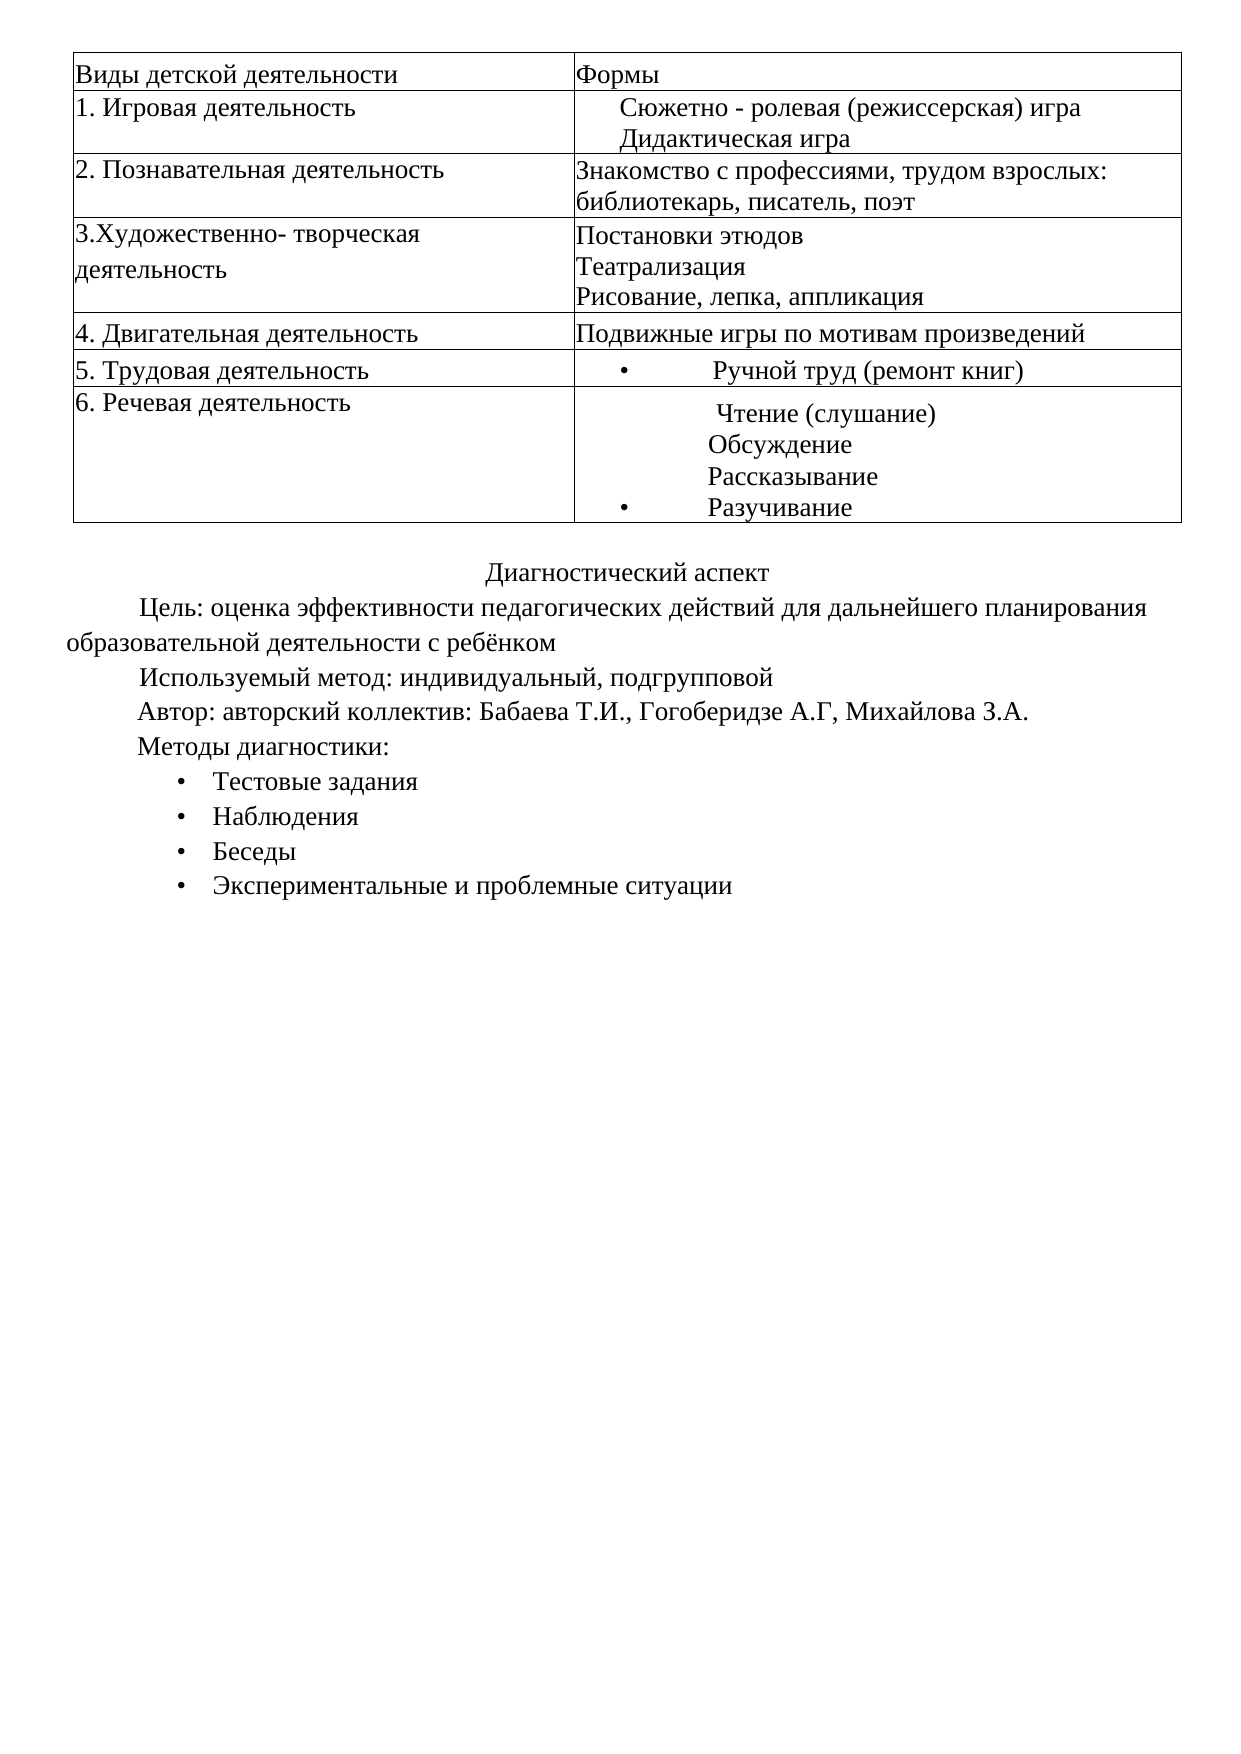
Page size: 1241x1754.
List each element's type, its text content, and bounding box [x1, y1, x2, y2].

table_cell 4. Двигательная деятельность [74, 313, 574, 348]
table_cell Постановки этюдов Театрализация Рисование, лепка, аппликация [575, 218, 1181, 312]
table_header Виды детской деятельности [74, 53, 574, 89]
table_cell • Ручной труд (ремонт книг) [575, 350, 1181, 386]
text Методы диагностики: [66, 730, 1189, 761]
table_cell 6. Речевая деятельность [74, 387, 574, 522]
text Диагностический аспект [66, 556, 1189, 587]
table_header Формы [575, 53, 1181, 89]
text Автор: авторский коллектив: Бабаева Т.И., Гогоберидзе А.Г, Михайлова З.А. [66, 696, 1189, 727]
table_cell 1. Игровая деятельность [74, 91, 574, 153]
list Экспериментальные и проблемные ситуации [176, 869, 1189, 901]
list Тестовые задания [176, 765, 1189, 796]
table_cell Подвижные игры по мотивам произведений [575, 313, 1181, 348]
list Беседы [176, 835, 1189, 866]
table_cell 5. Трудовая деятельность [74, 350, 574, 386]
table_cell Чтение (слушание) Обсуждение Рассказывание • Разучивание [575, 387, 1181, 522]
table_cell 2. Познавательная деятельность [74, 154, 574, 217]
text Цель: оценка эффективности педагогических действий для дальнейшего планирования образовательной деятельности с ребёнком [66, 591, 1189, 657]
text Используемый метод: индивидуальный, подгрупповой [66, 661, 1189, 692]
list Наблюдения [176, 800, 1189, 831]
table_cell Знакомство с профессиями, трудом взрослых: библиотекарь, писатель, поэт [575, 154, 1181, 217]
table_cell 3.Художественно- творческая деятельность [74, 218, 574, 312]
table_cell Сюжетно - ролевая (режиссерская) игра Дидактическая игра [575, 91, 1181, 153]
